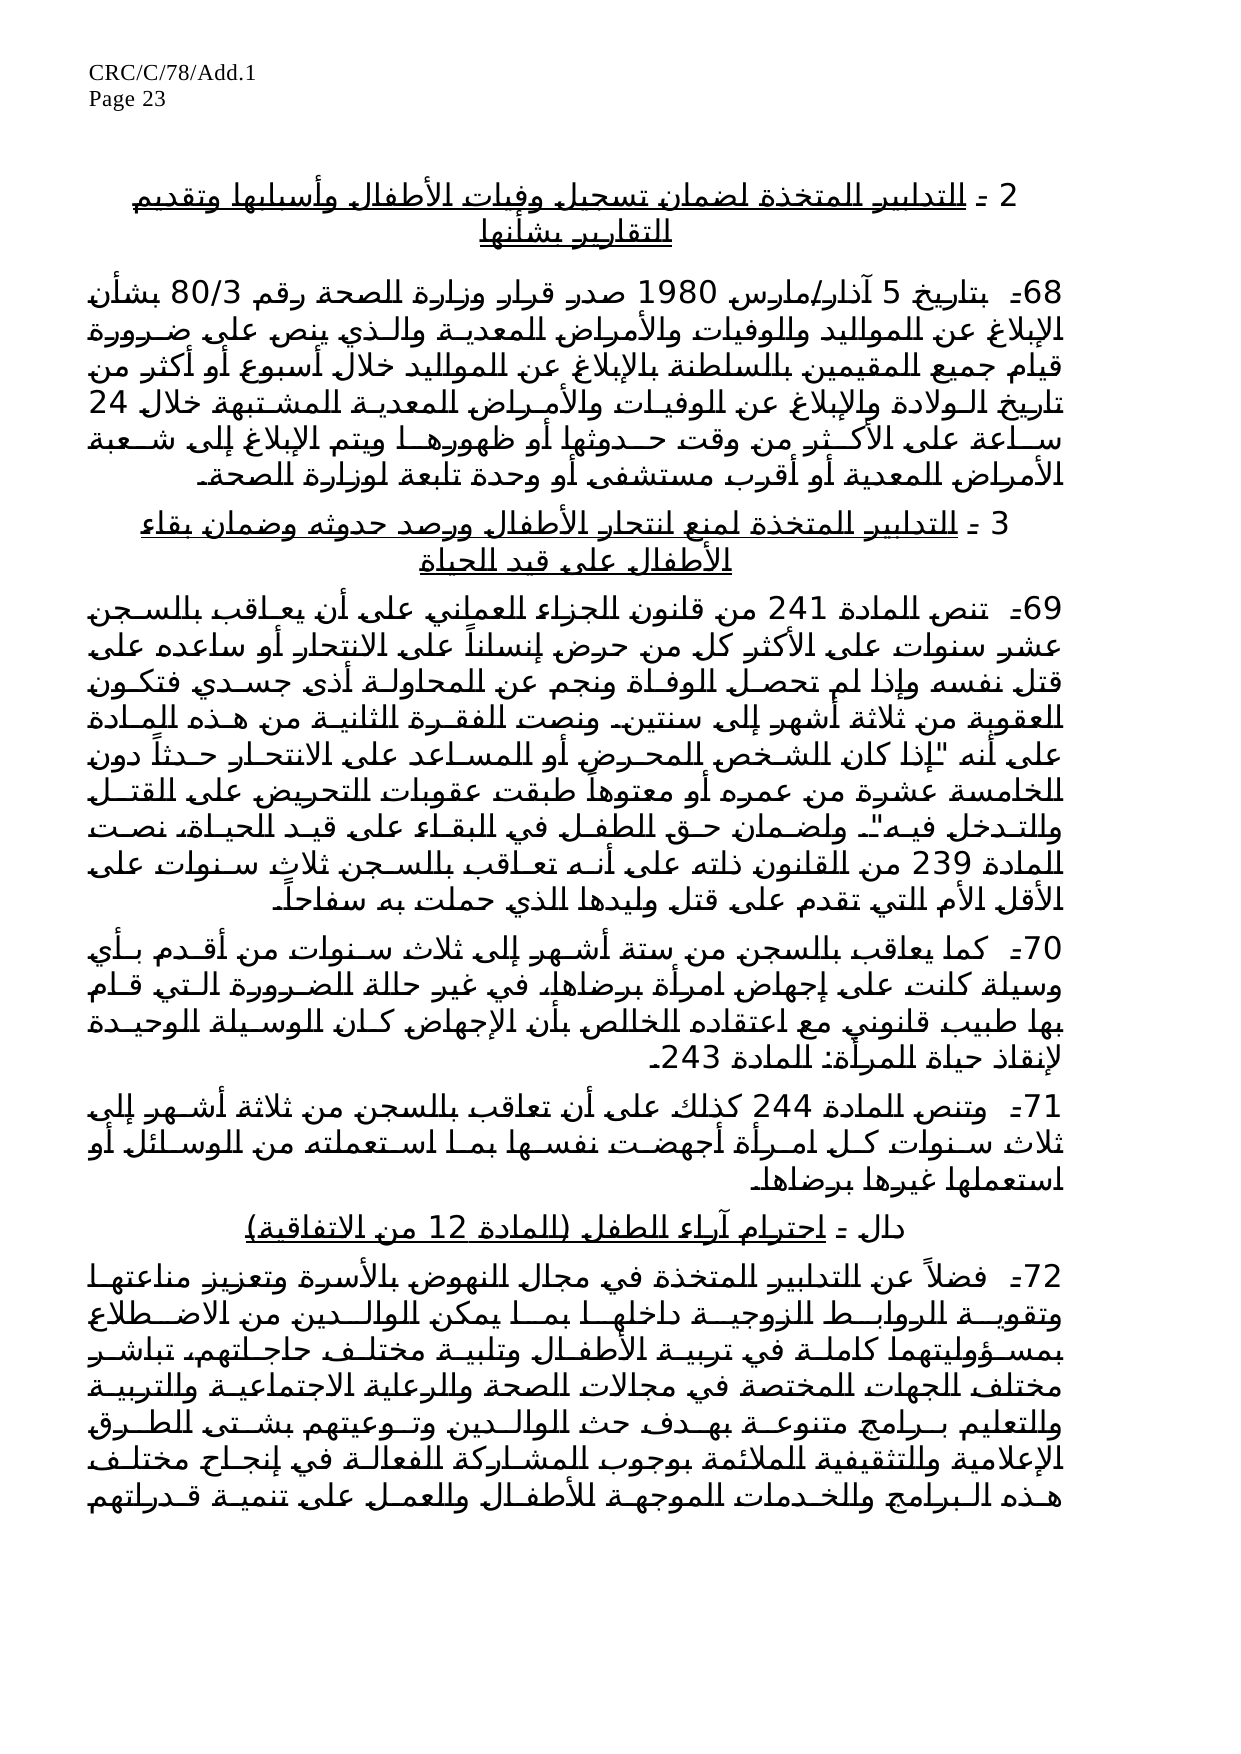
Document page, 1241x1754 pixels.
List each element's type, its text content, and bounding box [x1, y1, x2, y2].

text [88, 1259, 1063, 1513]
text 2 - التدابير المتخذة لضمان تسجيل وفيات الأطفال وأسبابها وتقديم التقارير بشأنها [88, 177, 1063, 250]
text 71- وتنص المادة 244 كذلك على أن تعاقب بالسجن من ثلاثة أشهر إلى ثلاث سنوات كل امرأة أجهضت نفسها بما استعملته من الوسائل أو استعملها غيرها برضاها. [88, 1088, 1063, 1197]
text 69- تنص المادة 241 من قانون الجزاء العماني على أن يعاقب بالسجن عشر سنوات على الأكثر كل من حرض إنساناً على الانتحار أو ساعده على قتل نفسه وإذا لم تحصل الوفاة ونجم عن المحاولة أذى جسدي فتكون العقوبة من ثلاثة أشهر إلى سنتين. ونصت الفقرة الثانية من هذه المادة على أنه "إذا كان الشخص المحرض أو المساعد على الانتحار حدثاً دون الخامسة عشرة من عمره أو معتوهاً طبقت عقوبات التحريض على القتل والتدخل فيه". ولضمان حق الطفل في البقاء على قيد الحياة، نصت المادة 239 من القانون ذاته على أنه تعاقب بالسجن ثلاث سنوات على الأقل الأم التي تقدم على قتل وليدها الذي حملت به سفاحاً. [88, 591, 1063, 918]
text 3 - التدابير المتخذة لمنع انتحار الأطفال ورصد حدوثه وضمان بقاء الأطفال على قيد الحياة [88, 506, 1063, 578]
text دال - احترام آراء الطفل (المادة 12 من الاتفاقية) [88, 1210, 1063, 1246]
text 68- بتاريخ 5 آذار/مارس 1980 صدر قرار وزارة الصحة رقم 80/3 بشأن الإبلاغ عن المواليد والوفيات والأمراض المعدية والذي ينص على ضرورة قيام جميع المقيمين بالسلطنة بالإبلاغ عن المواليد خلال أسبوع أو أكثر من تاريخ الولادة والإبلاغ عن الوفيات والأمراض المعدية المشتبهة خلال 24 ساعة على الأكثر من وقت حدوثها أو ظهورها ويتم الإبلاغ إلى شعبة الأمراض المعدية أو أقرب مستشفى أو وحدة تابعة لوزارة الصحة. [88, 275, 1063, 493]
text 70- كما يعاقب بالسجن من ستة أشهر إلى ثلاث سنوات من أقدم بأي وسيلة كانت على إجهاض امرأة برضاها، في غير حالة الضرورة التي قام بها طبيب قانوني مع اعتقاده الخالص بأن الإجهاض كان الوسيلة الوحيدة لإنقاذ حياة المرأة: المادة 243. [88, 930, 1063, 1076]
